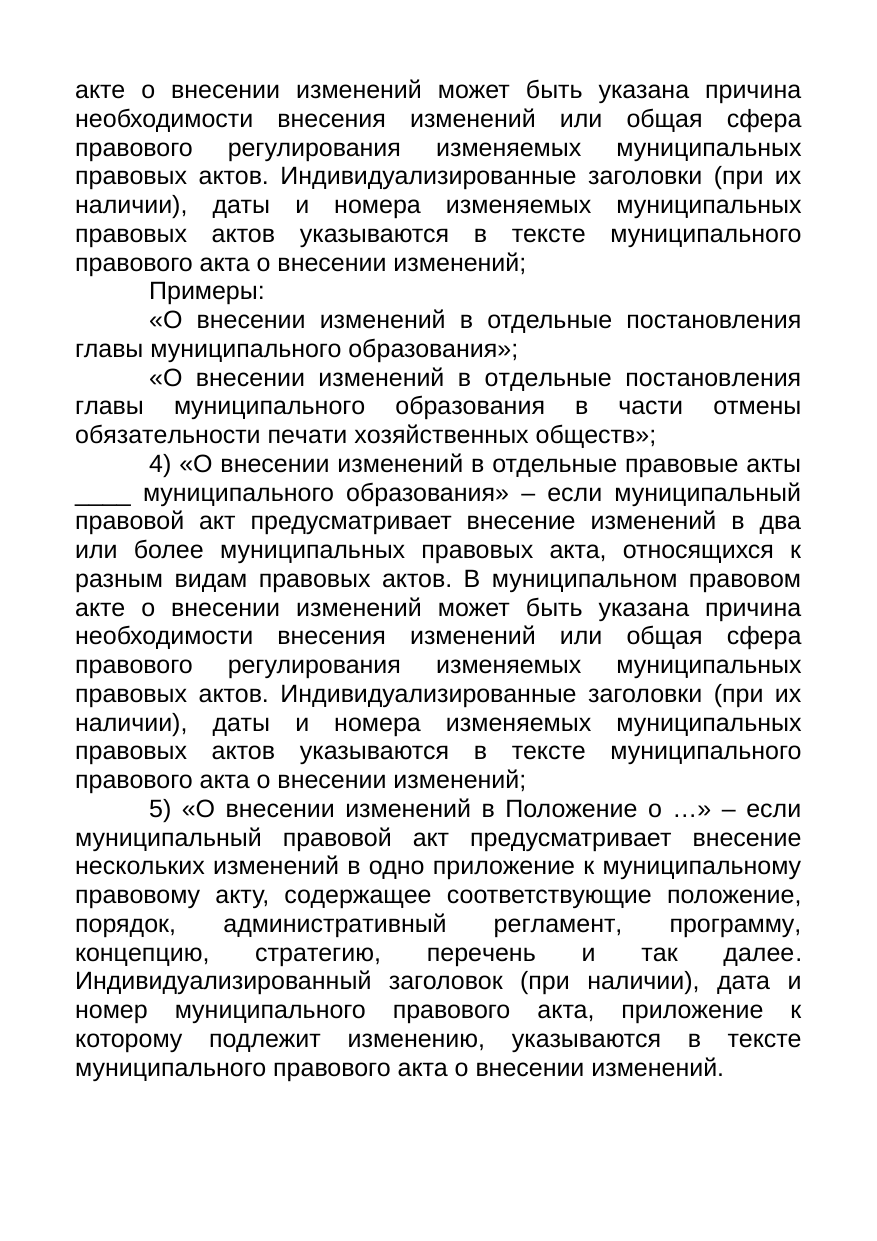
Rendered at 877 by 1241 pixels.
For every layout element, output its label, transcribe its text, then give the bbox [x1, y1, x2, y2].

text «О внесении изменений в отдельные постановления главы муниципального образования в части отмены обязательности печати хозяйственных обществ»; [75, 362, 802, 449]
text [75, 75, 802, 276]
text «О внесении изменений в отдельные постановления главы муниципального образования»; [75, 305, 802, 362]
text 4) «О внесении изменений в отдельные правовые акты ____ муниципального образования» – если муниципальный правовой акт предусматривает внесение изменений в два или более муниципальных правовых акта, относящихся к разным видам правовых актов. В муниципальном правовом акте о внесении изменений может быть указана причина необходимости внесения изменений или общая сфера правового регулирования изменяемых муниципальных правовых актов. Индивидуализированные заголовки (при их наличии), даты и номера изменяемых муниципальных правовых актов указываются в тексте муниципального правового акта о внесении изменений; [75, 449, 802, 794]
text 5) «О внесении изменений в Положение о …» – если муниципальный правовой акт предусматривает внесение нескольких изменений в одно приложение к муниципальному правовому акту, содержащее соответствующие положение, порядок, административный регламент, программу, концепцию, стратегию, перечень и так далее. Индивидуализированный заголовок (при наличии), дата и номер муниципального правового акта, приложение к которому подлежит изменению, указываются в тексте муниципального правового акта о внесении изменений. [75, 794, 802, 1081]
text Примеры: [75, 276, 802, 305]
